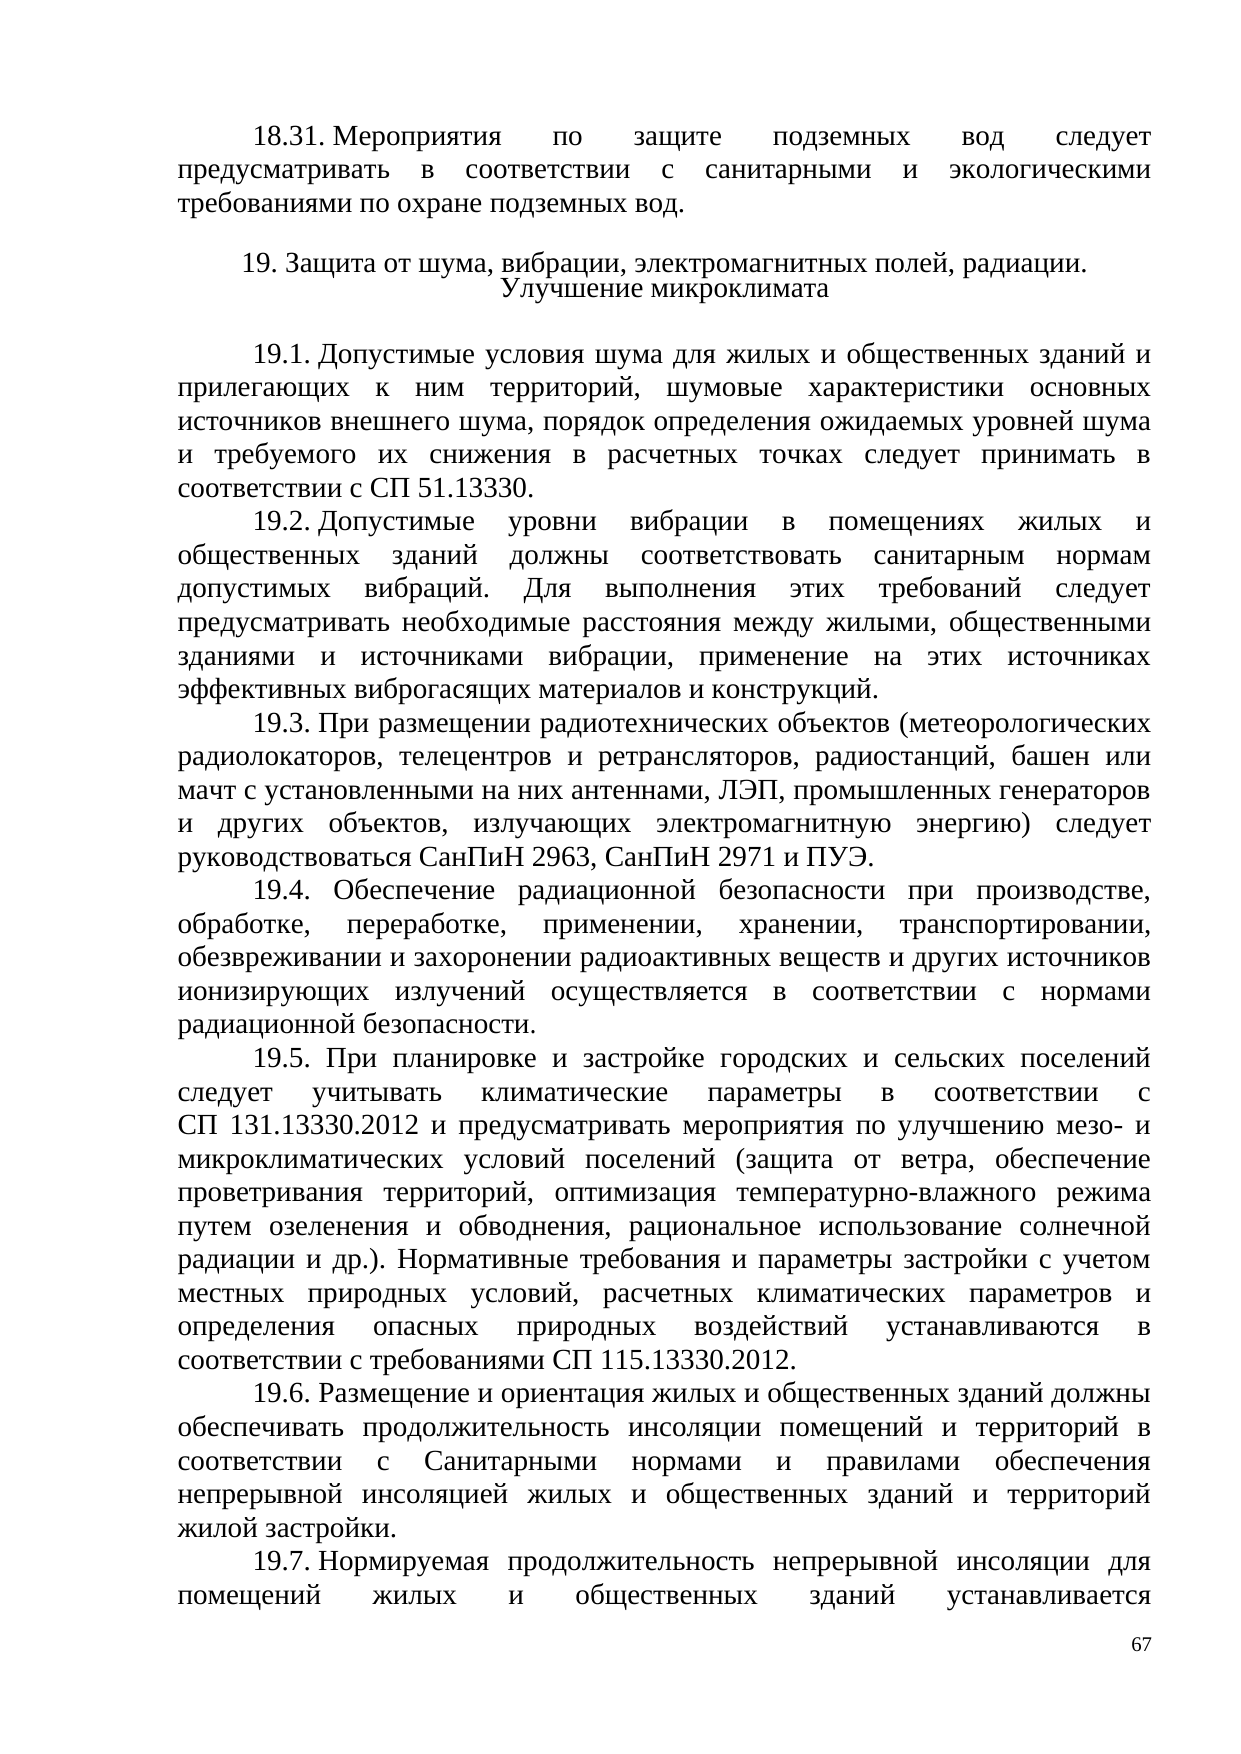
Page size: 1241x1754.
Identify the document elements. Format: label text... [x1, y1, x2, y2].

text 19. Защита от шума, вибрации, электромагнитных полей, радиации. [177, 252, 1152, 277]
text 18.31. Мероприятия по защите подземных вод следует предусматривать в соответствии с санитарными и экологическими требованиями по охране подземных вод. [177, 118, 1152, 219]
text 19.4. Обеспечение радиационной безопасности при производстве, обработке, переработке, применении, хранении, транспортировании, обезвреживании и захоронении радиоактивных веществ и других источников ионизирующих излучений осуществляется в соответствии с нормами радиационной безопасности. [177, 872, 1152, 1040]
text 19.3. При размещении радиотехнических объектов (метеорологических радиолокаторов, телецентров и ретрансляторов, радиостанций, башен или мачт с установленными на них антеннами, ЛЭП, промышленных генераторов и других объектов, излучающих электромагнитную энергию) следует руководствоваться СанПиН 2963, СанПиН 2971 и ПУЭ. [177, 705, 1152, 872]
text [177, 1543, 1152, 1610]
text 19.5. При планировке и застройке городских и сельских поселений следует учитывать климатические параметры в соответствии с СП 131.13330.2012 и предусматривать мероприятия по улучшению мезо- и микроклиматических условий поселений (защита от ветра, обеспечение проветривания территорий, оптимизация температурно-влажного режима путем озеленения и обводнения, рациональное использование солнечной радиации и др.). Нормативные требования и параметры застройки с учетом местных природных условий, расчетных климатических параметров и определения опасных природных воздействий устанавливаются в соответствии с требованиями СП 115.13330.2012. [177, 1040, 1152, 1376]
text 19.2. Допустимые уровни вибрации в помещениях жилых и общественных зданий должны соответствовать санитарным нормам допустимых вибраций. Для выполнения этих требований следует предусматривать необходимые расстояния между жилыми, общественными зданиями и источниками вибрации, применение на этих источниках эффективных виброгасящих материалов и конструкций. [177, 503, 1152, 705]
text 19.6. Размещение и ориентация жилых и общественных зданий должны обеспечивать продолжительность инсоляции помещений и территорий в соответствии с Санитарными нормами и правилами обеспечения непрерывной инсоляцией жилых и общественных зданий и территорий жилой застройки. [177, 1376, 1152, 1543]
text 19.1. Допустимые условия шума для жилых и общественных зданий и прилегающих к ним территорий, шумовые характеристики основных источников внешнего шума, порядок определения ожидаемых уровней шума и требуемого их снижения в расчетных точках следует принимать в соответствии с СП 51.13330. [177, 336, 1152, 503]
text Улучшение микроклимата [177, 277, 1152, 302]
